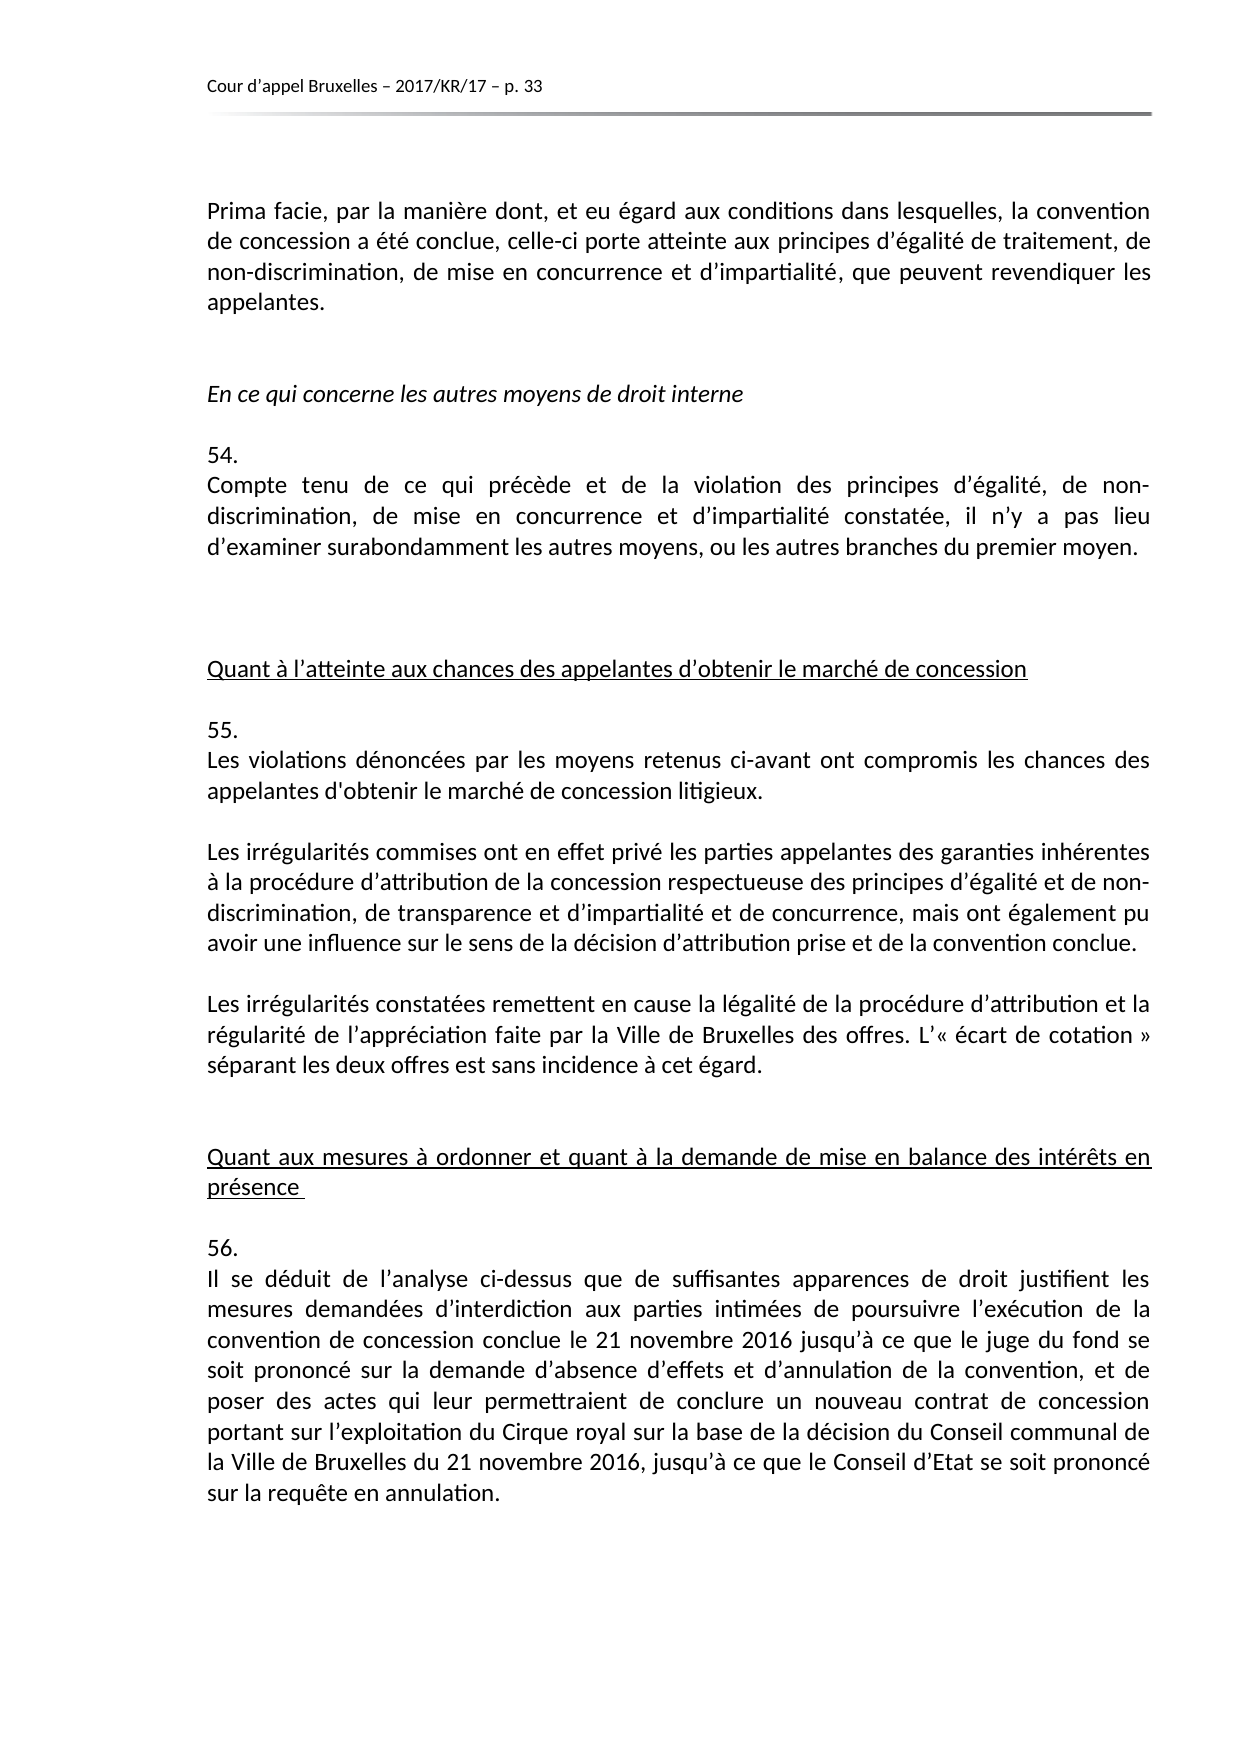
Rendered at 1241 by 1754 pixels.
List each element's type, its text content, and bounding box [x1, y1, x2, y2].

text Les irrégularités constatées remettent en cause la légalité de la procédure d’attribution et la régularité de l’appréciation faite par la Ville de Bruxelles des offres. L’« écart de cotation » séparant les deux offres est sans incidence à cet égard. [207, 988, 1152, 1080]
text Quant aux mesures à ordonner et quant à la demande de mise en balance des intérêts en présence [207, 1141, 1152, 1167]
picture [207, 112, 1153, 116]
text Prima facie, par la manière dont, et eu égard aux conditions dans lesquelles, la convention de concession a été conclue, celle-ci porte atteinte aux principes d’égalité de traitement, de non-discrimination, de mise en concurrence et d’impartialité, que peuvent revendiquer les appelantes. [207, 195, 1152, 317]
text En ce qui concerne les autres moyens de droit interne [207, 378, 1152, 408]
text Les violations dénoncées par les moyens retenus ci-avant ont compromis les chances des appelantes d'obtenir le marché de concession litigieux. [207, 744, 1152, 805]
text Quant aux mesures à ordonner et quant à la demande de mise en balance des intérêts en présence [207, 1169, 1152, 1202]
text Les irrégularités commises ont en effet privé les parties appelantes des garanties inhérentes à la procédure d’attribution de la concession respectueuse des principes d’égalité et de non-discrimination, de transparence et d’impartialité et de concurrence, mais ont également pu avoir une influence sur le sens de la décision d’attribution prise et de la convention conclue. [207, 836, 1152, 958]
text 55. [207, 714, 1152, 744]
text Il se déduit de l’analyse ci-dessus que de suffisantes apparences de droit justifient les mesures demandées d’interdiction aux parties intimées de poursuivre l’exécution de la convention de concession conclue le 21 novembre 2016 jusqu’à ce que le juge du fond se soit prononcé sur la demande d’absence d’effets et d’annulation de la convention, et de poser des actes qui leur permettraient de conclure un nouveau contrat de concession portant sur l’exploitation du Cirque royal sur la base de la décision du Conseil communal de la Ville de Bruxelles du 21 novembre 2016, jusqu’à ce que le Conseil d’Etat se soit prononcé sur la requête en annulation. [207, 1263, 1152, 1507]
text Quant à l’atteinte aux chances des appelantes d’obtenir le marché de concession [207, 653, 1152, 683]
text Compte tenu de ce qui précède et de la violation des principes d’égalité, de non-discrimination, de mise en concurrence et d’impartialité constatée, il n’y a pas lieu d’examiner surabondamment les autres moyens, ou les autres branches du premier moyen. [207, 469, 1152, 561]
text 54. [207, 439, 1152, 469]
text 56. [207, 1233, 1152, 1263]
